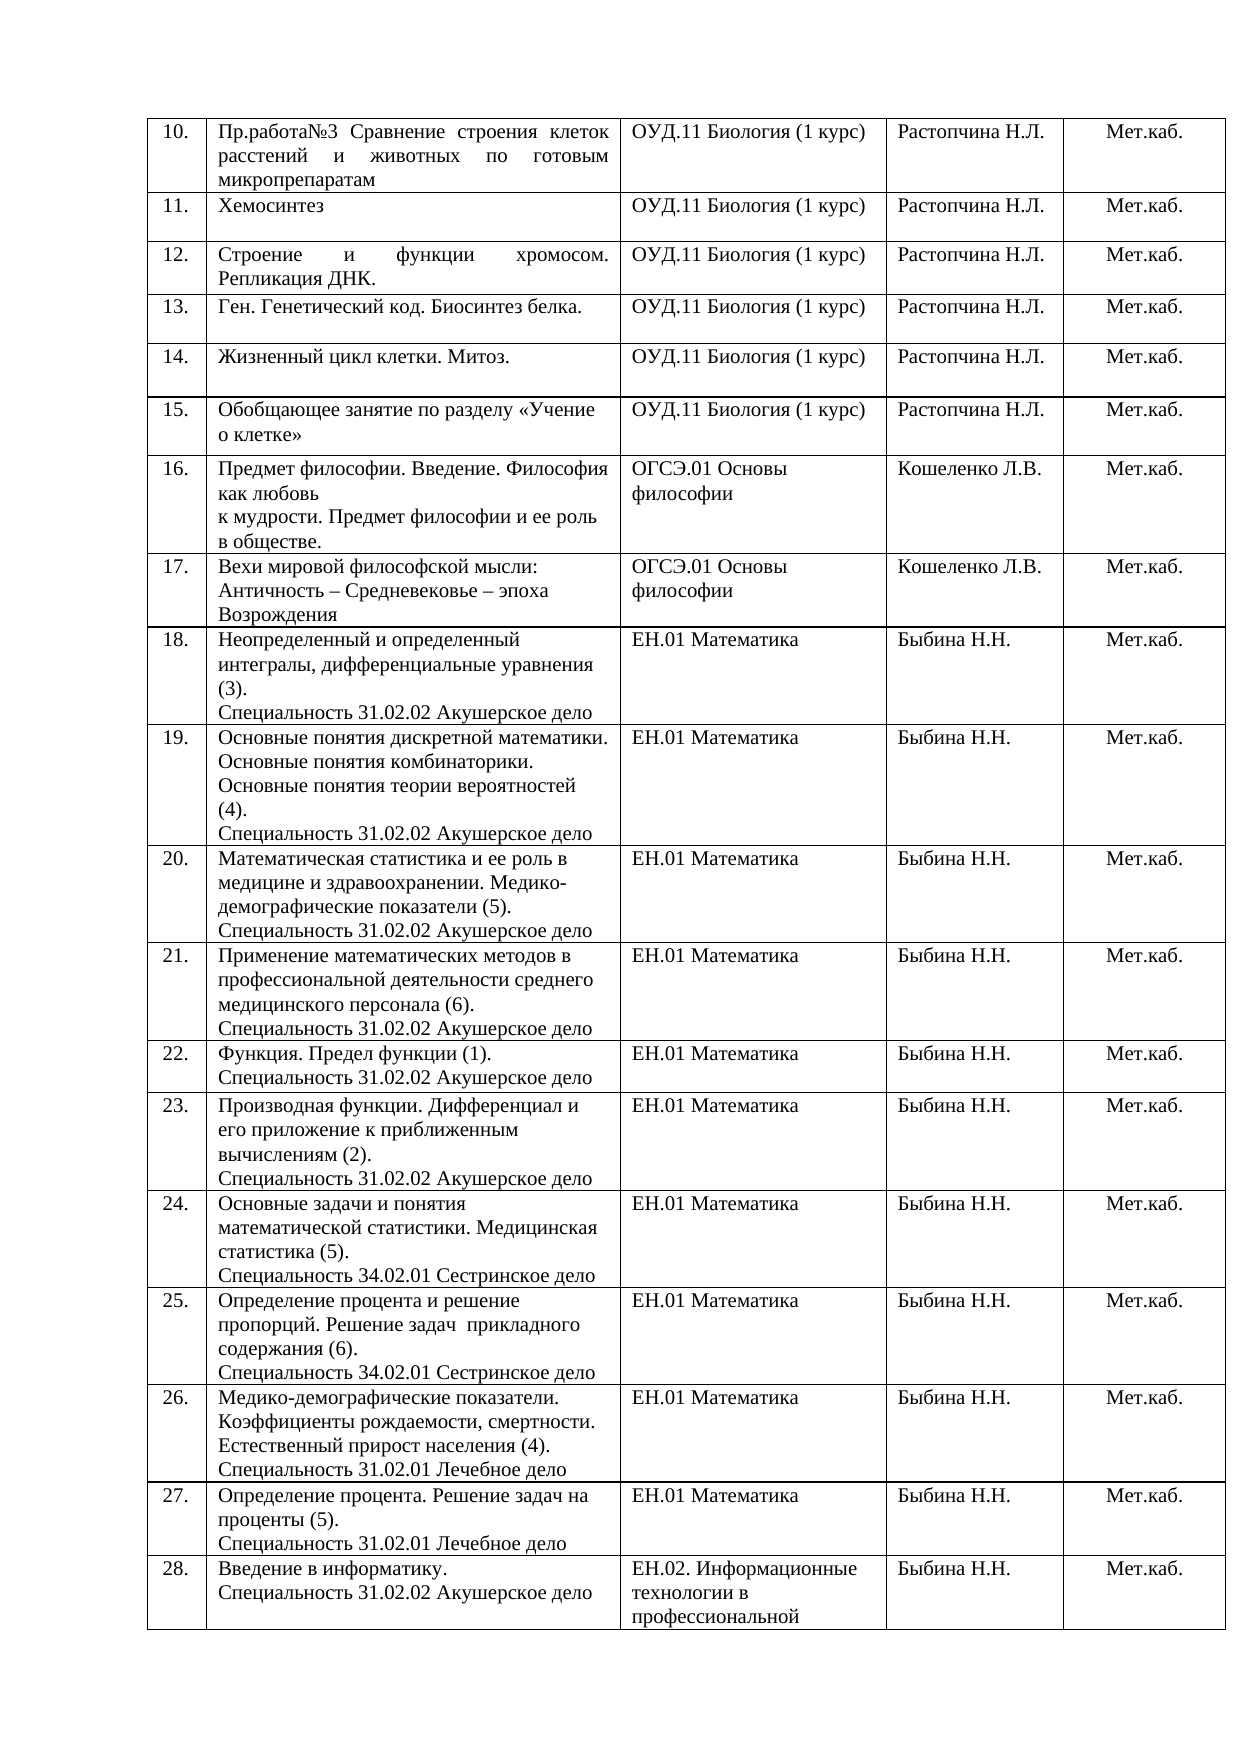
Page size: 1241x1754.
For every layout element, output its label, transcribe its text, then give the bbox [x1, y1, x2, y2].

table_cell 24. [148, 1191, 206, 1287]
table_cell Производная функции. Дифференциал и его приложение к приближенным вычислениям (2). Специальность 31.02.02 Акушерское дело [207, 1093, 620, 1189]
table_cell Предмет философии. Введение. Философия как любовь к мудрости. Предмет философии и ее роль в обществе. [207, 456, 620, 553]
table_cell ОГСЭ.01 Основы философии [621, 456, 886, 553]
table_cell Кошеленко Л.В. [887, 456, 1063, 553]
table_cell Мет.каб. [1064, 1041, 1225, 1092]
table_cell Быбина Н.Н. [887, 1385, 1063, 1481]
table_cell Быбина Н.Н. [887, 1288, 1063, 1384]
table_cell ОУД.11 Биология (1 курс) [621, 193, 886, 241]
table_cell Определение процента и решение пропорций. Решение задач прикладного содержания (6). Специальность 34.02.01 Сестринское дело [207, 1288, 620, 1384]
table_cell Хемосинтез [207, 193, 620, 241]
table_cell ЕН.01 Математика [621, 1288, 886, 1384]
table_cell Быбина Н.Н. [887, 1556, 1063, 1629]
table_cell 27. [148, 1483, 206, 1555]
table_cell Мет.каб. [1064, 1191, 1225, 1287]
table_cell Строение и функции хромосом. Репликация ДНК. [207, 242, 620, 293]
table_cell 17. [148, 554, 206, 626]
table_cell Растопчина Н.Л. [887, 295, 1063, 343]
table_cell Мет.каб. [1064, 725, 1225, 845]
table_cell Мет.каб. [1064, 119, 1225, 192]
table_cell Быбина Н.Н. [887, 1093, 1063, 1189]
table_cell Определение процента. Решение задач на проценты (5). Специальность 31.02.01 Лечебное дело [207, 1483, 620, 1555]
table_cell Растопчина Н.Л. [887, 193, 1063, 241]
table_cell Мет.каб. [1064, 1288, 1225, 1384]
table_cell Быбина Н.Н. [887, 1041, 1063, 1092]
table_cell Пр.работа№3 Сравнение строения клеток расстений и животных по готовым микропрепаратам [207, 119, 620, 192]
table_cell ЕН.01 Математика [621, 846, 886, 942]
table_cell Мет.каб. [1064, 846, 1225, 942]
table_cell ЕН.01 Математика [621, 1385, 886, 1481]
table_cell Неопределенный и определенный интегралы, дифференциальные уравнения (3). Специальность 31.02.02 Акушерское дело [207, 628, 620, 724]
table_cell 26. [148, 1385, 206, 1481]
table_cell Растопчина Н.Л. [887, 119, 1063, 192]
table_cell Мет.каб. [1064, 1385, 1225, 1481]
table_cell 14. [148, 344, 206, 396]
table_cell Мет.каб. [1064, 1556, 1225, 1629]
table_cell 21. [148, 943, 206, 1039]
table_cell Применение математических методов в профессиональной деятельности среднего медицинского персонала (6). Специальность 31.02.02 Акушерское дело [207, 943, 620, 1039]
table_cell Кошеленко Л.В. [887, 554, 1063, 626]
table_cell ЕН.01 Математика [621, 943, 886, 1039]
table_cell ОУД.11 Биология (1 курс) [621, 398, 886, 455]
table_cell Ген. Генетический код. Биосинтез белка. [207, 295, 620, 343]
table_cell Быбина Н.Н. [887, 725, 1063, 845]
table_cell Медико-демографические показатели. Коэффициенты рождаемости, смертности. Естественный прирост населения (4). Специальность 31.02.01 Лечебное дело [207, 1385, 620, 1481]
table_cell 13. [148, 295, 206, 343]
table_cell Растопчина Н.Л. [887, 398, 1063, 455]
table_cell Быбина Н.Н. [887, 846, 1063, 942]
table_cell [207, 1556, 620, 1629]
table_cell Мет.каб. [1064, 456, 1225, 553]
table_cell 12. [148, 242, 206, 293]
table_cell Мет.каб. [1064, 943, 1225, 1039]
table_cell Быбина Н.Н. [887, 943, 1063, 1039]
table_cell 23. [148, 1093, 206, 1189]
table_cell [621, 1556, 886, 1629]
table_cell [621, 119, 886, 192]
table_cell ОГСЭ.01 Основы философии [621, 554, 886, 626]
table_cell Растопчина Н.Л. [887, 344, 1063, 396]
table_cell ОУД.11 Биология (1 курс) [621, 295, 886, 343]
table_cell 18. [148, 628, 206, 724]
table_cell 20. [148, 846, 206, 942]
table_cell 10. [148, 119, 206, 192]
table_cell 28. [148, 1556, 206, 1629]
table_cell Мет.каб. [1064, 398, 1225, 455]
table_cell Мет.каб. [1064, 242, 1225, 293]
table_cell Мет.каб. [1064, 295, 1225, 343]
table_cell Математическая статистика и ее роль в медицине и здравоохранении. Медико-демографические показатели (5). Специальность 31.02.02 Акушерское дело [207, 846, 620, 942]
table_cell Мет.каб. [1064, 1483, 1225, 1555]
table_cell Мет.каб. [1064, 193, 1225, 241]
table_cell 25. [148, 1288, 206, 1384]
table_cell 22. [148, 1041, 206, 1092]
table_cell Вехи мировой философской мысли: Античность – Средневековье – эпоха Возрождения [207, 554, 620, 626]
table_cell 15. [148, 398, 206, 455]
table_cell ЕН.01 Математика [621, 1483, 886, 1555]
table_cell ЕН.01 Математика [621, 725, 886, 845]
table_cell ЕН.01 Математика [621, 1041, 886, 1092]
table_cell ОУД.11 Биология (1 курс) [621, 242, 886, 293]
table_cell ЕН.01 Математика [621, 1093, 886, 1189]
table_cell Жизненный цикл клетки. Митоз. [207, 344, 620, 396]
table_cell 11. [148, 193, 206, 241]
table_cell 19. [148, 725, 206, 845]
table_cell Основные задачи и понятия математической статистики. Медицинская статистика (5). Специальность 34.02.01 Сестринское дело [207, 1191, 620, 1287]
table_cell Мет.каб. [1064, 628, 1225, 724]
table_cell Обобщающее занятие по разделу «Учение о клетке» [207, 398, 620, 455]
table_cell Мет.каб. [1064, 344, 1225, 396]
table_cell Функция. Предел функции (1). Специальность 31.02.02 Акушерское дело [207, 1041, 620, 1092]
table_cell Мет.каб. [1064, 554, 1225, 626]
table_cell Быбина Н.Н. [887, 1191, 1063, 1287]
table_cell ЕН.01 Математика [621, 628, 886, 724]
table_cell Мет.каб. [1064, 1093, 1225, 1189]
table_cell Основные понятия дискретной математики. Основные понятия комбинаторики. Основные понятия теории вероятностей (4). Специальность 31.02.02 Акушерское дело [207, 725, 620, 845]
table_cell Растопчина Н.Л. [887, 242, 1063, 293]
table_cell ОУД.11 Биология (1 курс) [621, 344, 886, 396]
table_cell 16. [148, 456, 206, 553]
table_cell Быбина Н.Н. [887, 1483, 1063, 1555]
table_cell Быбина Н.Н. [887, 628, 1063, 724]
table_cell ЕН.01 Математика [621, 1191, 886, 1287]
